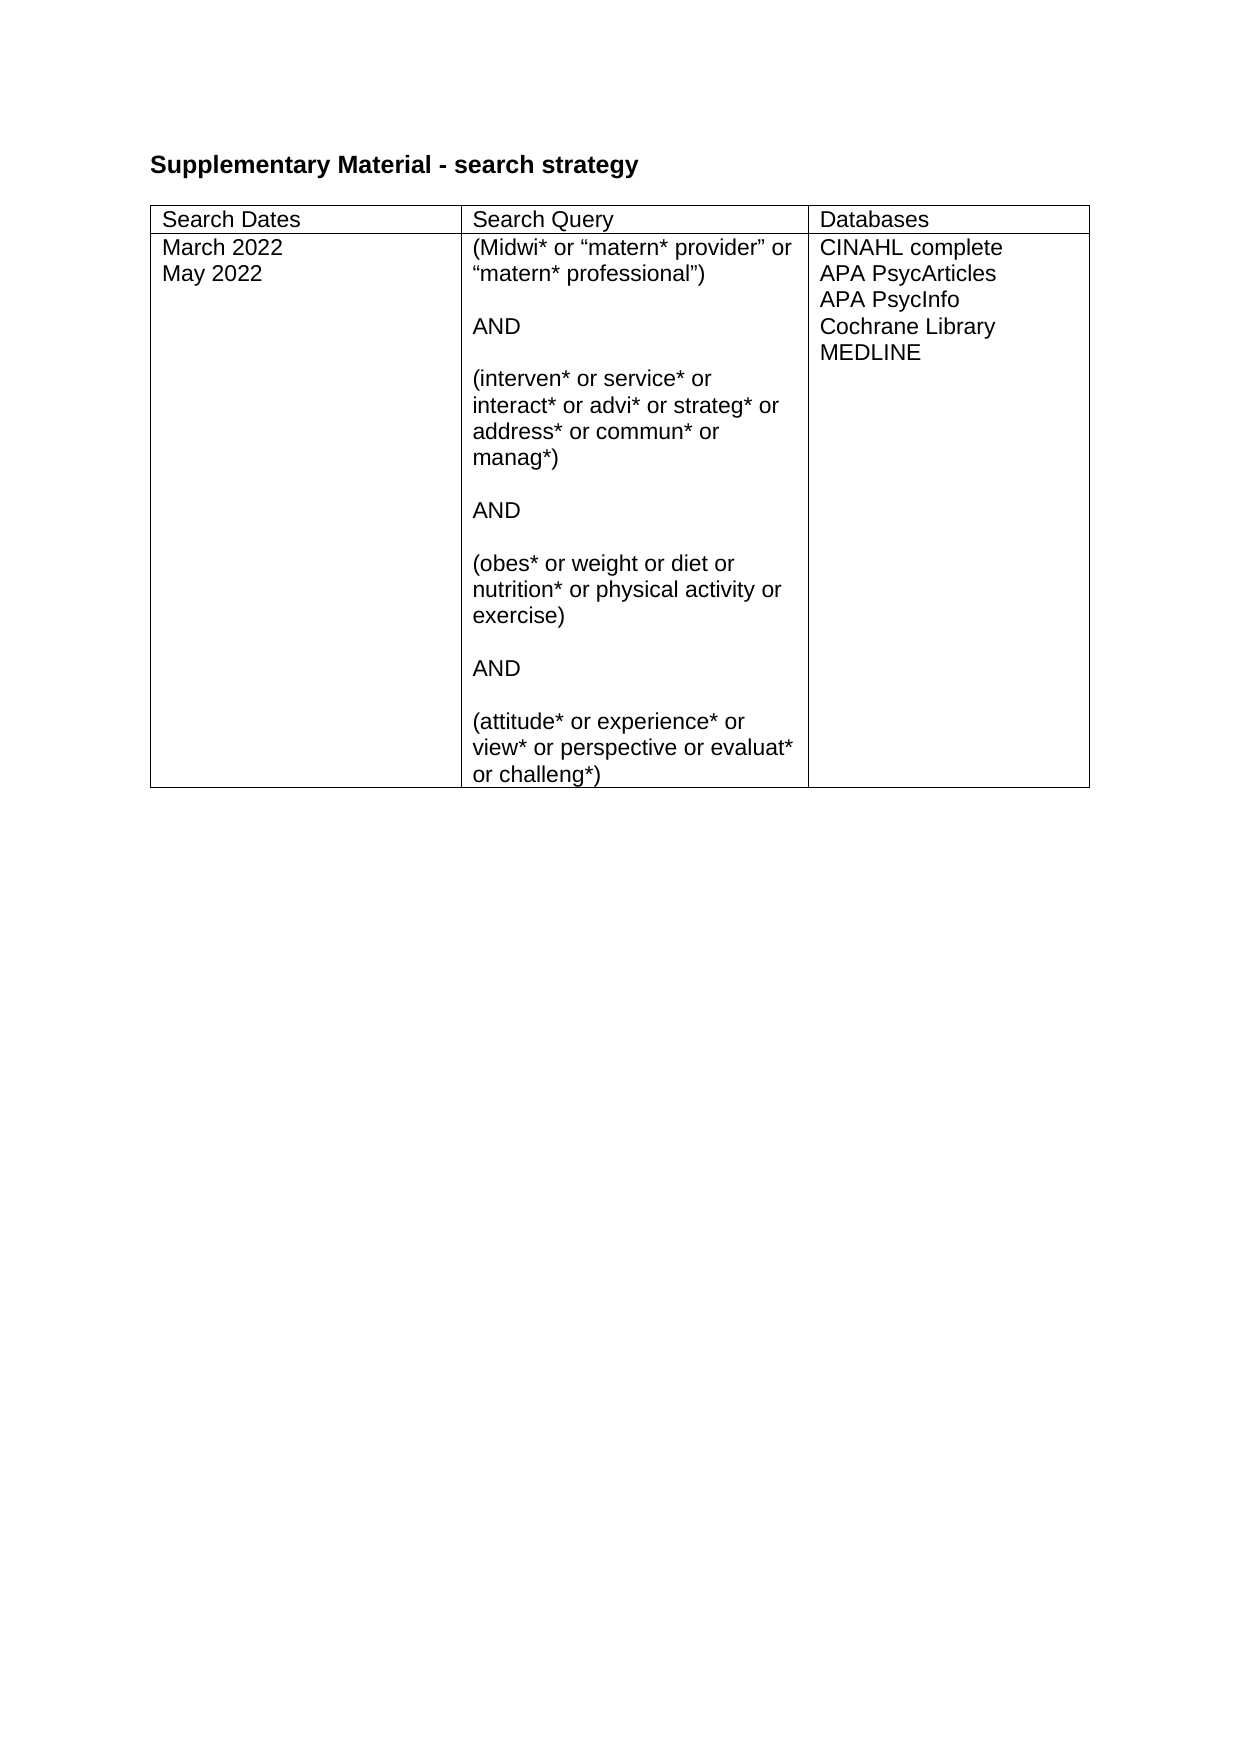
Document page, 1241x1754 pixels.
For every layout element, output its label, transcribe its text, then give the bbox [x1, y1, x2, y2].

table_cell CINAHL complete APA PsycArticles APA PsycInfo Cochrane Library MEDLINE [809, 234, 1089, 787]
table_cell March 2022 May 2022 [151, 234, 461, 787]
text Supplementary Material - search strategy [150, 150, 1090, 179]
table_header Search Query [462, 206, 808, 232]
table_header Search Dates [151, 206, 461, 232]
table_cell (Midwi* or “matern* provider” or “matern* professional”) AND (interven* or service* or interact* or advi* or strateg* or address* or commun* or manag*) AND (obes* or weight or diet or nutrition* or physical activity or exercise) AND (attitude* or experience* or view* or perspective or evaluat* or challeng*) [462, 234, 808, 787]
table_header Databases [809, 206, 1089, 232]
